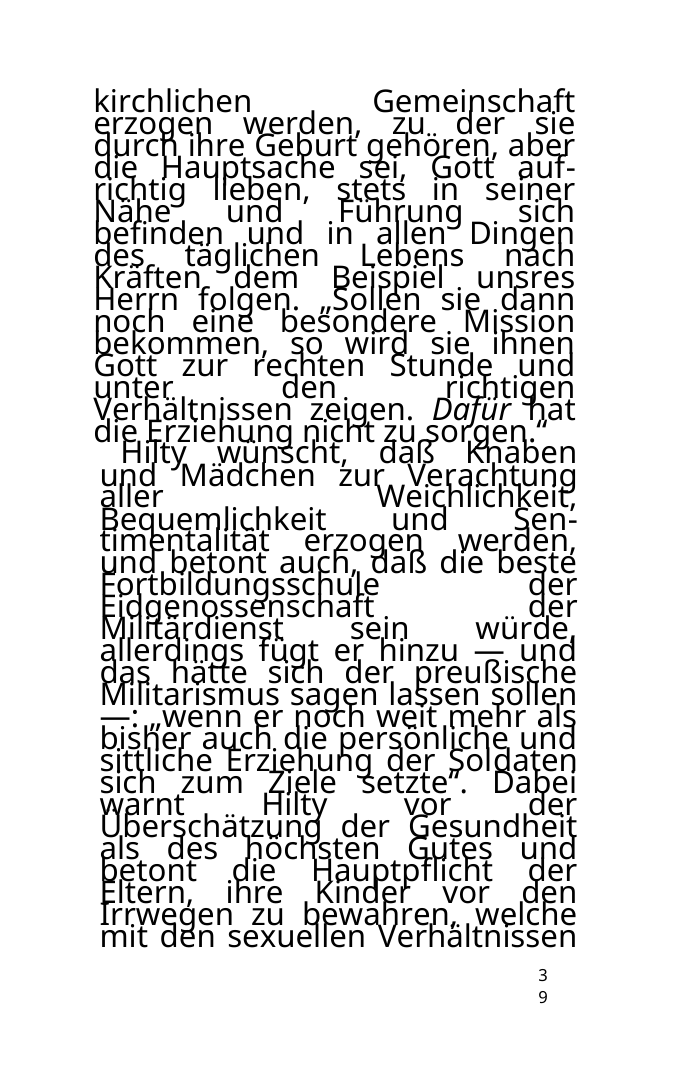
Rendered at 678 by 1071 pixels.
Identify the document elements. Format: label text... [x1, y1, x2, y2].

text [93, 95, 576, 446]
